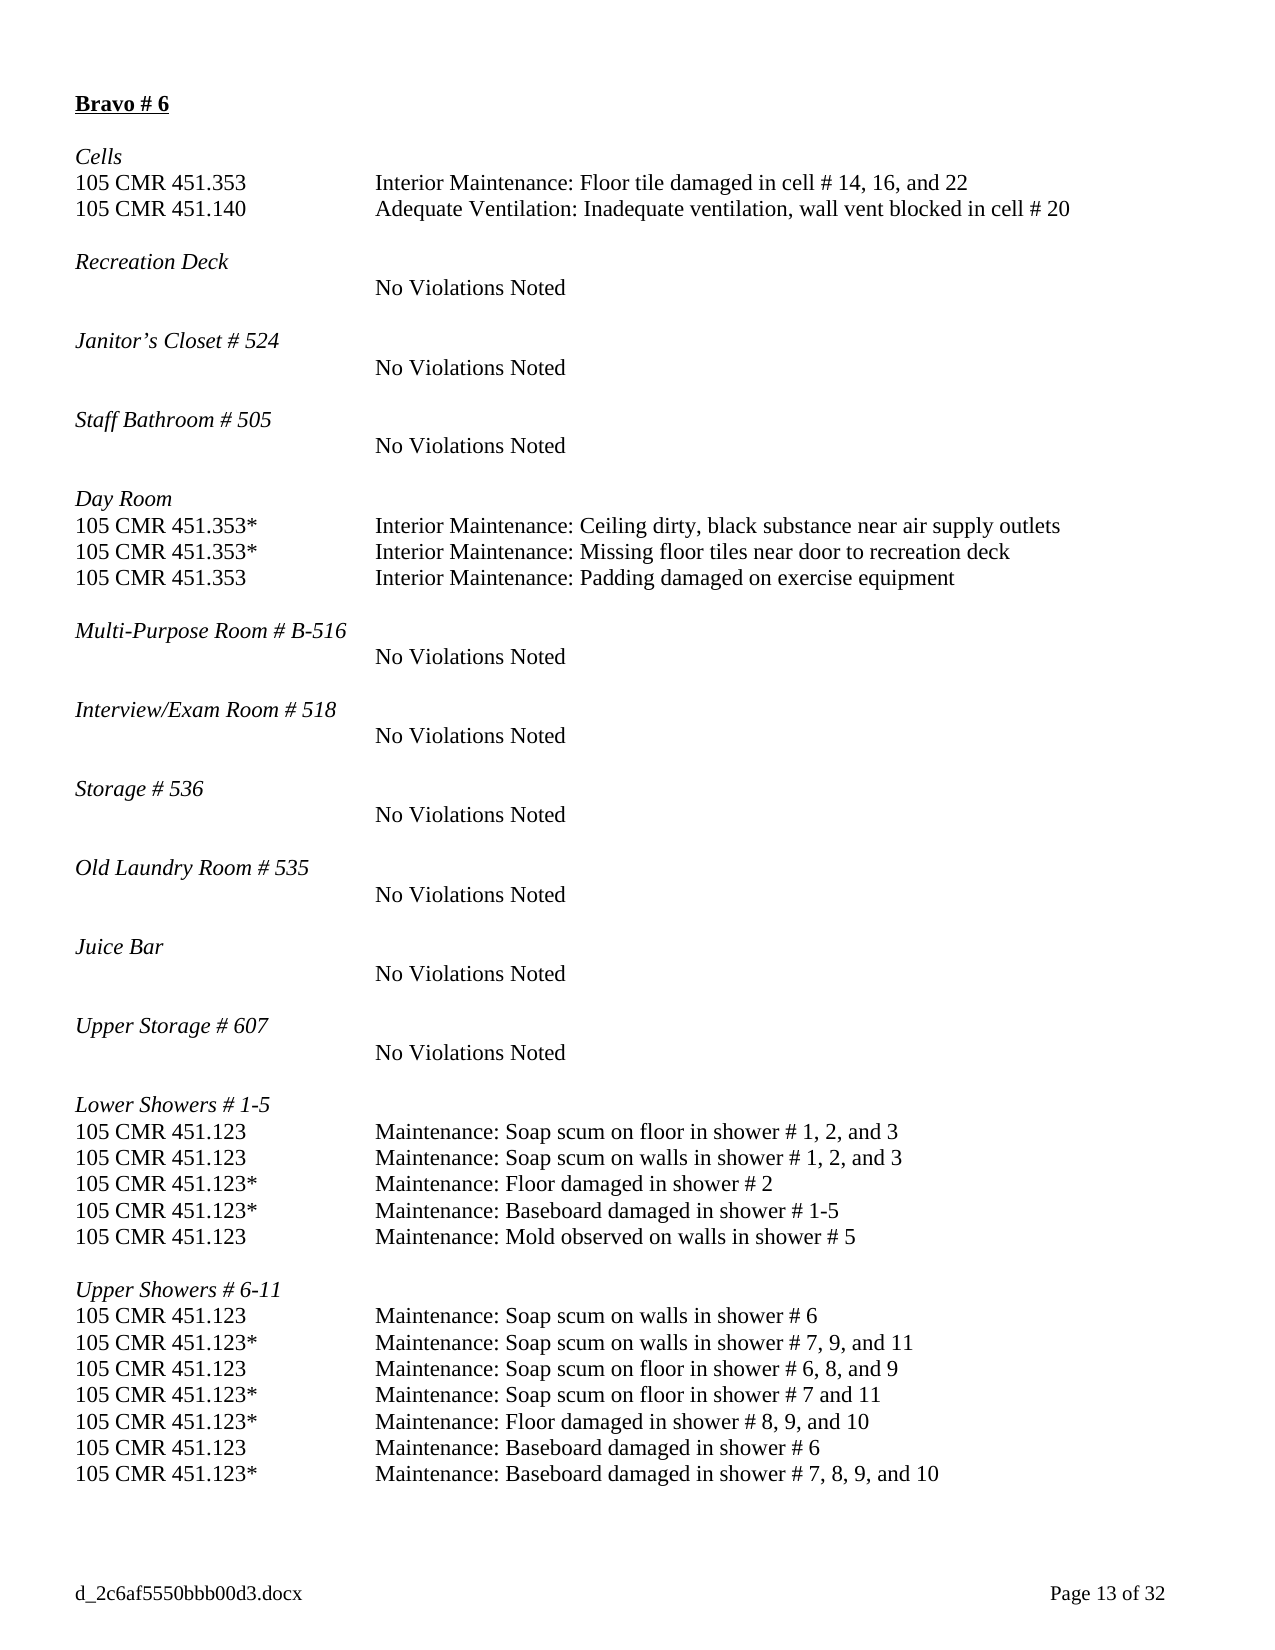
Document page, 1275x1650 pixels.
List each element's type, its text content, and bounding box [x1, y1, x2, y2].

text 105 CMR 451.123* Maintenance: Baseboard damaged in shower # 1-5 [75, 1197, 1200, 1223]
text 105 CMR 451.123 Maintenance: Soap scum on walls in shower # 6 [75, 1302, 1200, 1329]
text 105 CMR 451.353* Interior Maintenance: Missing floor tiles near door to recreation deck [75, 538, 1200, 564]
text 105 CMR 451.123* Maintenance: Baseboard damaged in shower # 7, 8, 9, and 10 [75, 1460, 1200, 1487]
text No Violations Noted [75, 353, 1200, 380]
text Lower Showers # 1-5 [75, 1091, 1200, 1118]
text No Violations Noted [75, 274, 1200, 301]
text Upper Storage # 607 [75, 1012, 1200, 1039]
text 105 CMR 451.123* Maintenance: Soap scum on floor in shower # 7 and 11 [75, 1381, 1200, 1408]
text No Violations Noted [75, 960, 1200, 986]
text Staff Bathroom # 505 [75, 406, 1200, 433]
text Interview/Exam Room # 518 [75, 696, 1200, 722]
text 105 CMR 451.123 Maintenance: Soap scum on floor in shower # 1, 2, and 3 [75, 1118, 1200, 1144]
text Janitor’s Closet # 524 [75, 327, 1200, 353]
text Juice Bar [75, 933, 1200, 960]
text 105 CMR 451.123 Maintenance: Soap scum on walls in shower # 1, 2, and 3 [75, 1144, 1200, 1171]
text 105 CMR 451.123 Maintenance: Baseboard damaged in shower # 6 [75, 1434, 1200, 1460]
text 105 CMR 451.123* Maintenance: Floor damaged in shower # 8, 9, and 10 [75, 1408, 1200, 1434]
text 105 CMR 451.123 Maintenance: Mold observed on walls in shower # 5 [75, 1223, 1200, 1249]
text Day Room [75, 485, 1200, 512]
text 105 CMR 451.353* Interior Maintenance: Ceiling dirty, black substance near air supply outlets [75, 512, 1200, 538]
text Cells [75, 143, 1200, 169]
text 105 CMR 451.123* Maintenance: Floor damaged in shower # 2 [75, 1171, 1200, 1197]
text Bravo # 6 [75, 90, 1200, 116]
text No Violations Noted [75, 433, 1200, 459]
text Recreation Deck [75, 248, 1200, 274]
text 105 CMR 451.353 Interior Maintenance: Floor tile damaged in cell # 14, 16, and 22 [75, 169, 1200, 195]
text No Violations Noted [75, 802, 1200, 828]
text Storage # 536 [75, 775, 1200, 802]
text Multi-Purpose Room # B-516 [75, 617, 1200, 643]
text Old Laundry Room # 535 [75, 854, 1200, 881]
text 105 CMR 451.123* Maintenance: Soap scum on walls in shower # 7, 9, and 11 [75, 1329, 1200, 1355]
text No Violations Noted [75, 881, 1200, 907]
text Upper Showers # 6-11 [75, 1276, 1200, 1302]
text 105 CMR 451.140 Adequate Ventilation: Inadequate ventilation, wall vent blocked in cell # 20 [75, 195, 1200, 222]
text 105 CMR 451.353 Interior Maintenance: Padding damaged on exercise equipment [75, 564, 1200, 591]
text No Violations Noted [75, 1039, 1200, 1065]
text 105 CMR 451.123 Maintenance: Soap scum on floor in shower # 6, 8, and 9 [75, 1355, 1200, 1381]
text No Violations Noted [75, 643, 1200, 670]
text No Violations Noted [75, 722, 1200, 749]
